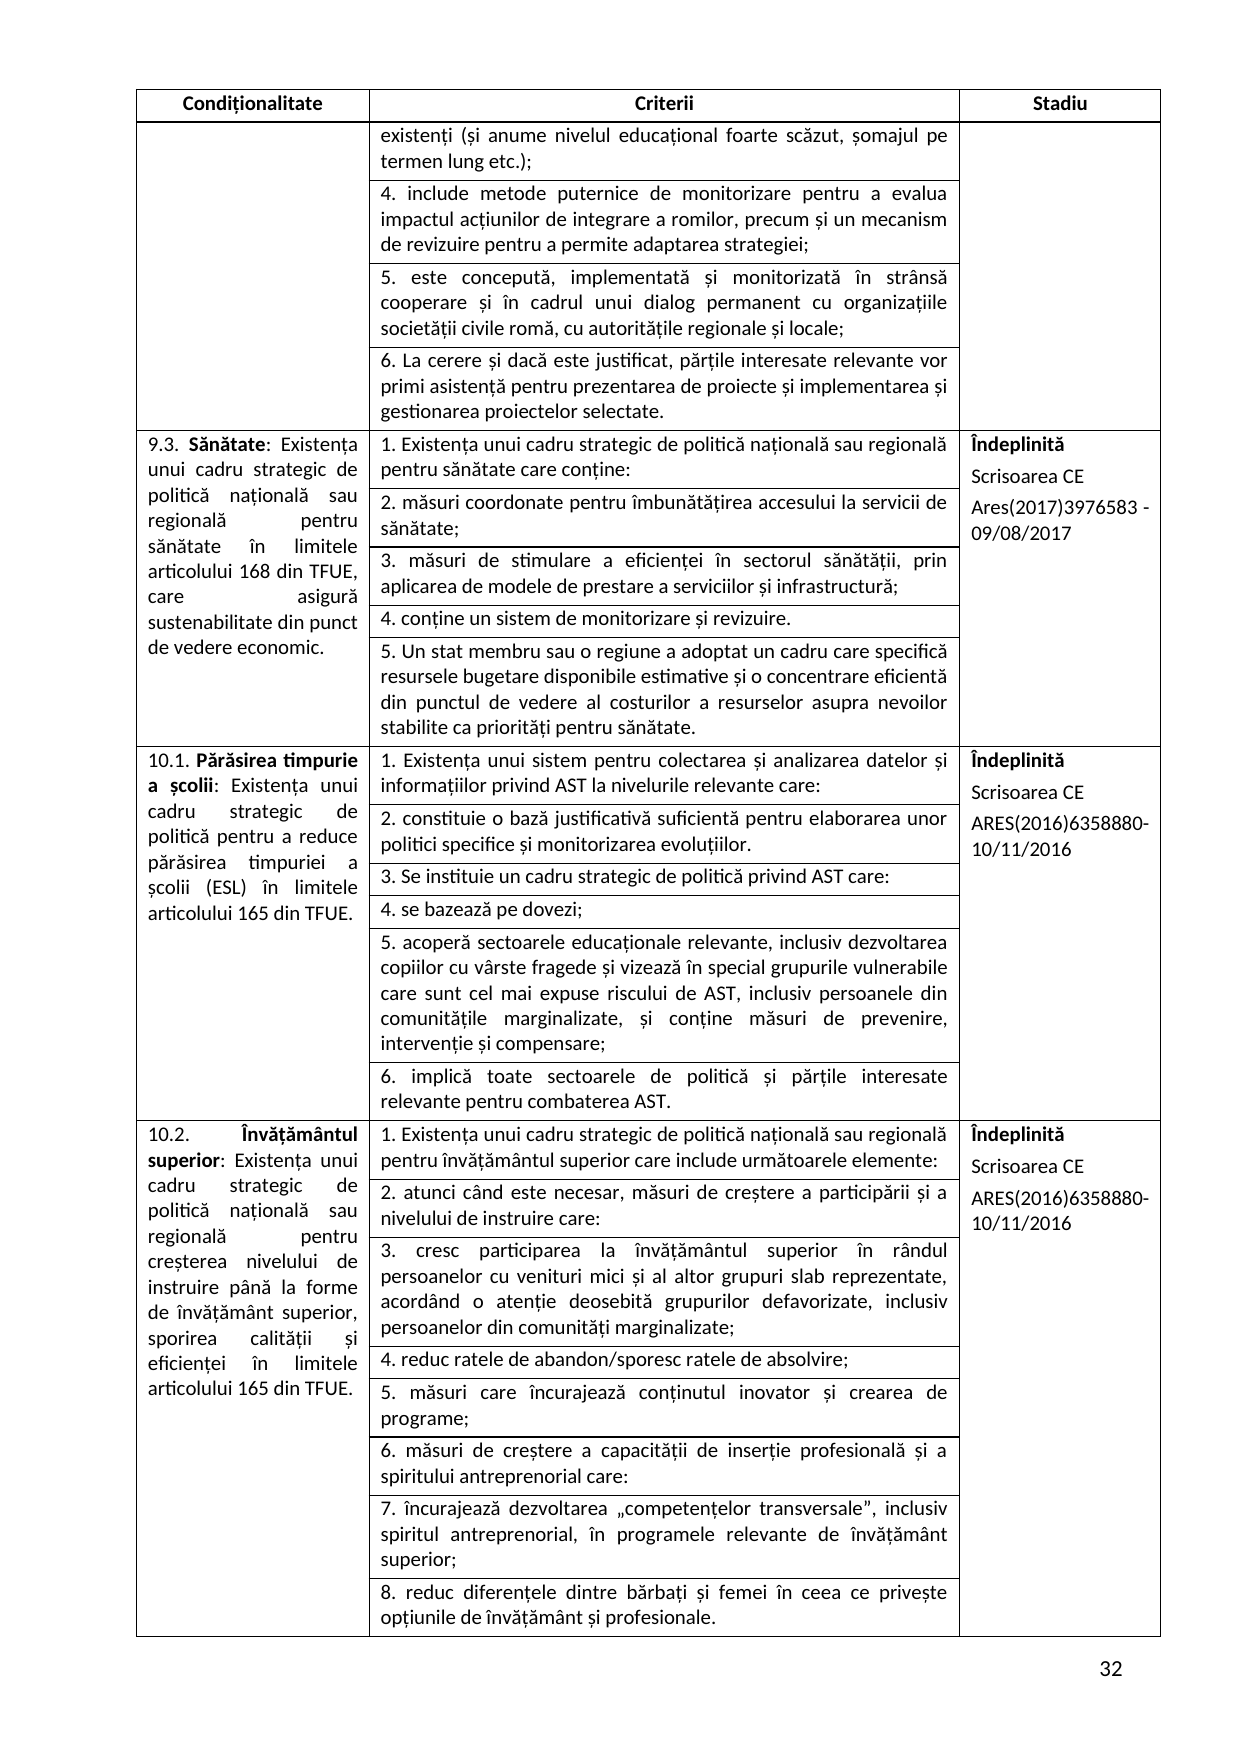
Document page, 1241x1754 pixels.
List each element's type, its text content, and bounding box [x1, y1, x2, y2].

table_cell 7. încurajează dezvoltarea „competențelor transversale”, inclusiv spiritul antreprenorial, în programele relevante de învățământ superior; [370, 1496, 959, 1578]
table_cell 2. măsuri coordonate pentru îmbunătățirea accesului la servicii de sănătate; [370, 489, 959, 546]
table_cell Îndeplinită Scrisoarea CE ARES(2016)6358880-10/11/2016 [960, 747, 1160, 1120]
table_cell 6. implică toate sectoarele de politică și părțile interesate relevante pentru combaterea AST. [370, 1063, 959, 1120]
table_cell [960, 1121, 1160, 1636]
table_cell 5. măsuri care încurajează conținutul inovator și crearea de programe; [370, 1379, 959, 1436]
table_cell 3. Se instituie un cadru strategic de politică privind AST care: [370, 864, 959, 895]
table_cell 5. este concepută, implementată și monitorizată în strânsă cooperare și în cadrul unui dialog permanent cu organizațiile societății civile romă, cu autoritățile regionale și locale; [370, 264, 959, 347]
table_cell 3. cresc participarea la învățământul superior în rândul persoanelor cu venituri mici și al altor grupuri slab reprezentate, acordând o atenție deosebită grupurilor defavorizate, inclusiv persoanelor din comunități marginalizate; [370, 1238, 959, 1346]
table_header Condiționalitate [137, 90, 369, 121]
table_cell 5. acoperă sectoarele educaționale relevante, inclusiv dezvoltarea copiilor cu vârste fragede și vizează în special grupurile vulnerabile care sunt cel mai expuse riscului de AST, inclusiv persoanele din comunitățile marginalizate, și conține măsuri de prevenire, intervenție și compensare; [370, 929, 959, 1062]
table_cell 4. include metode puternice de monitorizare pentru a evalua impactul acțiunilor de integrare a romilor, precum și un mecanism de revizuire pentru a permite adaptarea strategiei; [370, 181, 959, 263]
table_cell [370, 123, 959, 179]
table_cell 5. Un stat membru sau o regiune a adoptat un cadru care specifică resursele bugetare disponibile estimative și o concentrare eficientă din punctul de vedere al costurilor a resurselor asupra nevoilor stabilite ca priorități pentru sănătate. [370, 638, 959, 746]
table_cell 10.1. Părăsirea timpurie a școlii: Existența unui cadru strategic de politică pentru a reduce părăsirea timpuriei a școlii (ESL) în limitele articolului 165 din TFUE. [137, 747, 369, 1120]
table_header Criterii [370, 90, 959, 121]
table_header Stadiu [960, 90, 1160, 121]
table_cell 1. Existența unui cadru strategic de politică națională sau regională pentru învățământul superior care include următoarele elemente: [370, 1121, 959, 1178]
table_cell 6. măsuri de creștere a capacității de inserție profesională și a spiritului antreprenorial care: [370, 1438, 959, 1494]
table_cell 8. reduc diferențele dintre bărbați și femei în ceea ce privește opțiunile de învățământ și profesionale. [370, 1579, 959, 1636]
table_cell 10.2. Învățământul superior: Existența unui cadru strategic de politică națională sau regională pentru creșterea nivelului de instruire până la forme de învățământ superior, sporirea calității și eficienței în limitele articolului 165 din TFUE. [137, 1121, 369, 1636]
table_cell 2. atunci când este necesar, măsuri de creștere a participării și a nivelului de instruire care: [370, 1180, 959, 1237]
table_cell 1. Existența unui sistem pentru colectarea și analizarea datelor și informațiilor privind AST la nivelurile relevante care: [370, 747, 959, 804]
table_cell 1. Existența unui cadru strategic de politică națională sau regională pentru sănătate care conține: [370, 431, 959, 488]
table_cell 4. se bazează pe dovezi; [370, 896, 959, 928]
table_cell 2. constituie o bază justificativă suficientă pentru elaborarea unor politici specifice și monitorizarea evoluțiilor. [370, 805, 959, 862]
table_cell 9.3. Sănătate: Existența unui cadru strategic de politică națională sau regională pentru sănătate în limitele articolului 168 din TFUE, care asigură sustenabilitate din punct de vedere economic. [137, 431, 369, 746]
table_cell 6. La cerere și dacă este justificat, părțile interesate relevante vor primi asistență pentru prezentarea de proiecte și implementarea și gestionarea proiectelor selectate. [370, 348, 959, 430]
table_cell 4. conține un sistem de monitorizare și revizuire. [370, 606, 959, 637]
table_cell Îndeplinită Scrisoarea CE Ares(2017)3976583 - 09/08/2017 [960, 431, 1160, 746]
table_cell 4. reduc ratele de abandon/sporesc ratele de absolvire; [370, 1347, 959, 1378]
table_cell 3. măsuri de stimulare a eficienței în sectorul sănătății, prin aplicarea de modele de prestare a serviciilor și infrastructură; [370, 548, 959, 604]
